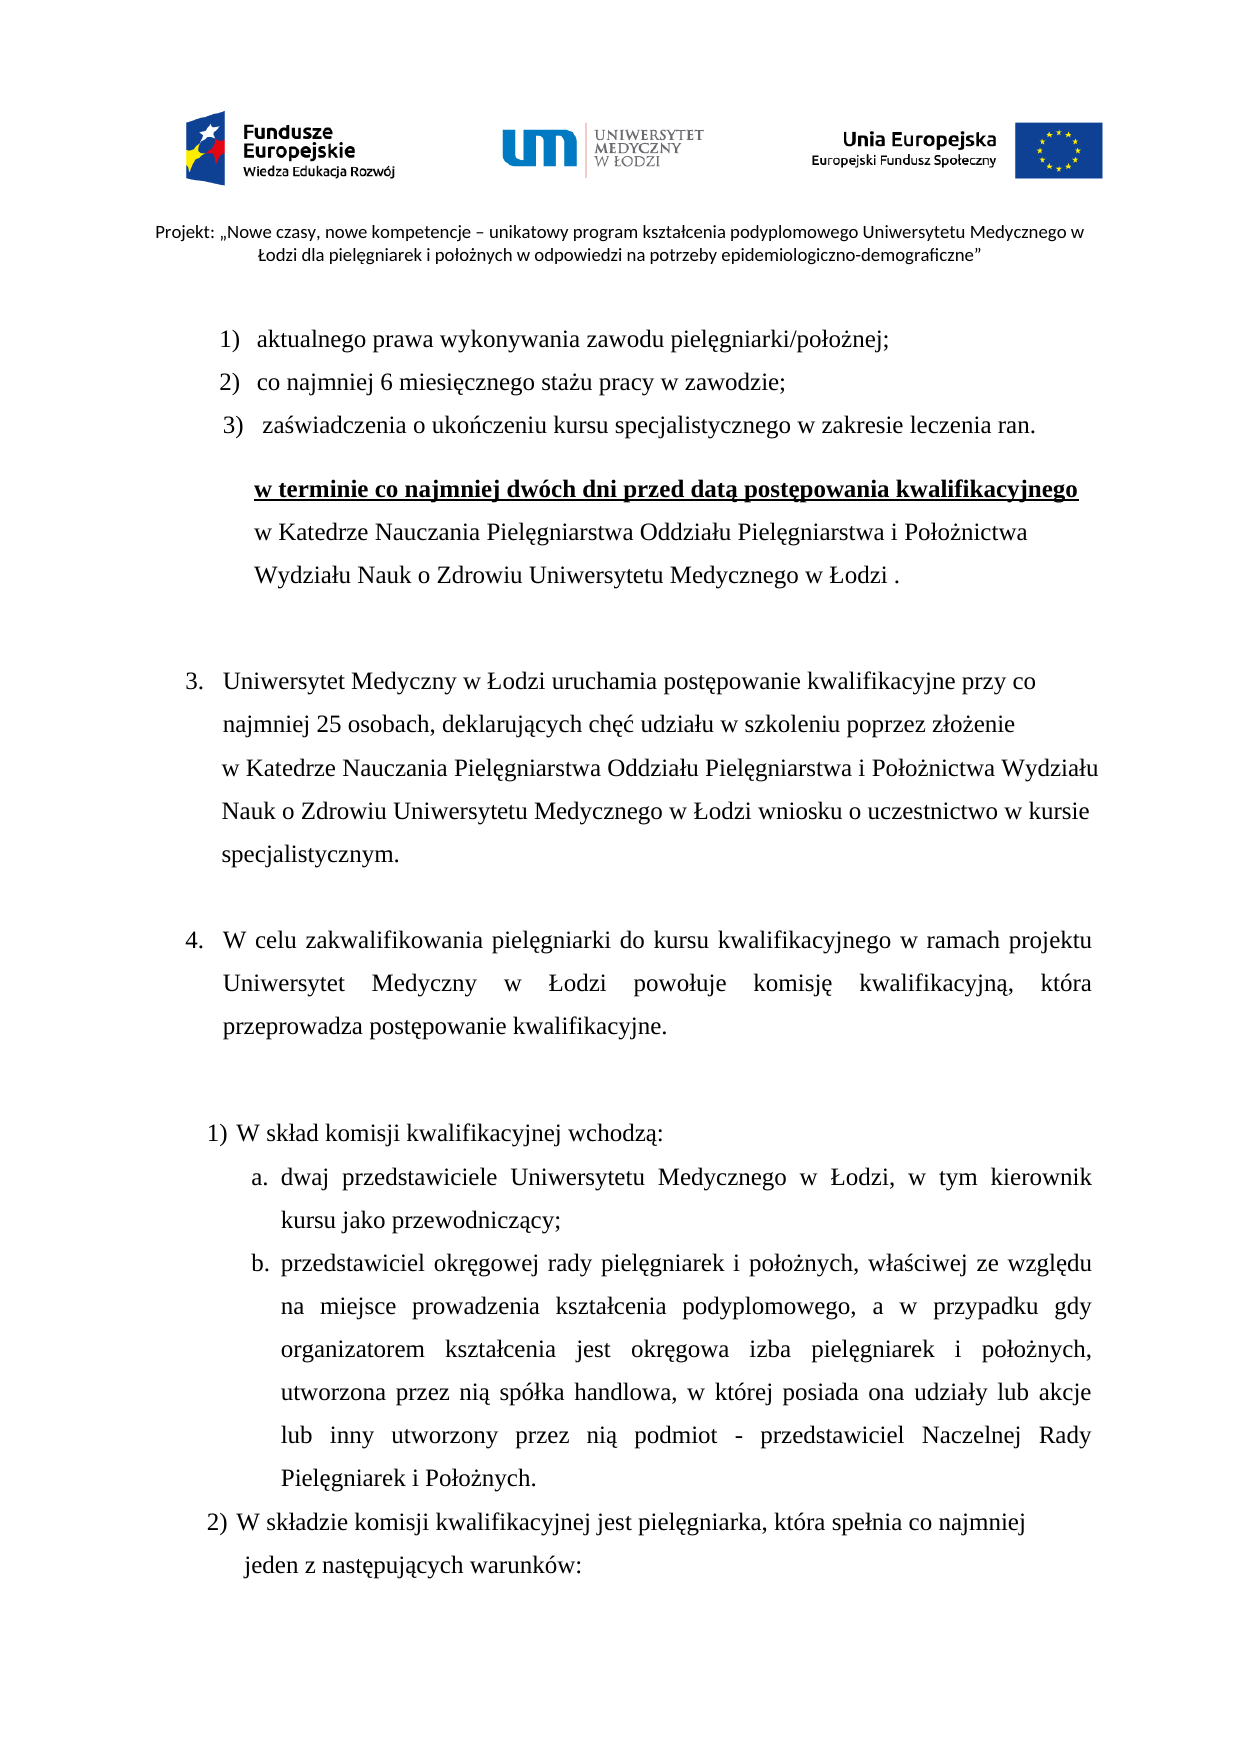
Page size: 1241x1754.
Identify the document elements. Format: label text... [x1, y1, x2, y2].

list W skład komisji kwalifikacyjnej wchodzą: [207, 1118, 1093, 1147]
picture [147, 73, 1142, 221]
list Wydziału Nauk o Zdrowiu Uniwersytetu Medycznego w Łodzi . [185, 560, 1093, 589]
list dwaj przedstawiciele Uniwersytetu Medycznego w Łodzi, w tym kierownik kursu jako przewodniczący; [251, 1162, 1093, 1233]
list w terminie co najmniej dwóch dni przed datą postępowania kwalifikacyjnego [185, 474, 1093, 503]
list W składzie komisji kwalifikacyjnej jest pielęgniarka, która spełnia co najmniej [207, 1507, 1093, 1535]
list Uniwersytet Medyczny w Łodzi uruchamia postępowanie kwalifikacyjne przy co najmniej 25 osobach, deklarujących chęć udziału w szkoleniu poprzez złożenie [185, 666, 1093, 738]
text 3) zaświadczenia o ukończeniu kursu specjalistycznego w zakresie leczenia ran. [148, 410, 1093, 439]
list co najmniej 6 miesięcznego stażu pracy w zawodzie; [219, 367, 1093, 396]
list W celu zakwalifikowania pielęgniarki do kursu kwalifikacyjnego w ramach projektu Uniwersytet Medyczny w Łodzi powołuje komisję kwalifikacyjną, która przeprowadza postępowanie kwalifikacyjne. [185, 925, 1093, 1040]
text jeden z następujących warunków: [207, 1550, 1093, 1578]
list w Katedrze Nauczania Pielęgniarstwa Oddziału Pielęgniarstwa i Położnictwa [185, 517, 1093, 546]
list przedstawiciel okręgowej rady pielęgniarek i położnych, właściwej ze względu na miejsce prowadzenia kształcenia podyplomowego, a w przypadku gdy organizatorem kształcenia jest okręgowa izba pielęgniarek i położnych, utworzona przez nią spółka handlowa, w której posiada ona udziały lub akcje lub inny utworzony przez nią podmiot - przedstawiciel Naczelnej Rady Pielęgniarek i Położnych. [251, 1248, 1093, 1492]
list w Katedrze Nauczania Pielęgniarstwa Oddziału Pielęgniarstwa i Położnictwa Wydziału Nauk o Zdrowiu Uniwersytetu Medycznego w Łodzi wniosku o uczestnictwo w kursie specjalistycznym. [221, 753, 1107, 868]
list aktualnego prawa wykonywania zawodu pielęgniarki/położnej; [219, 324, 1093, 353]
